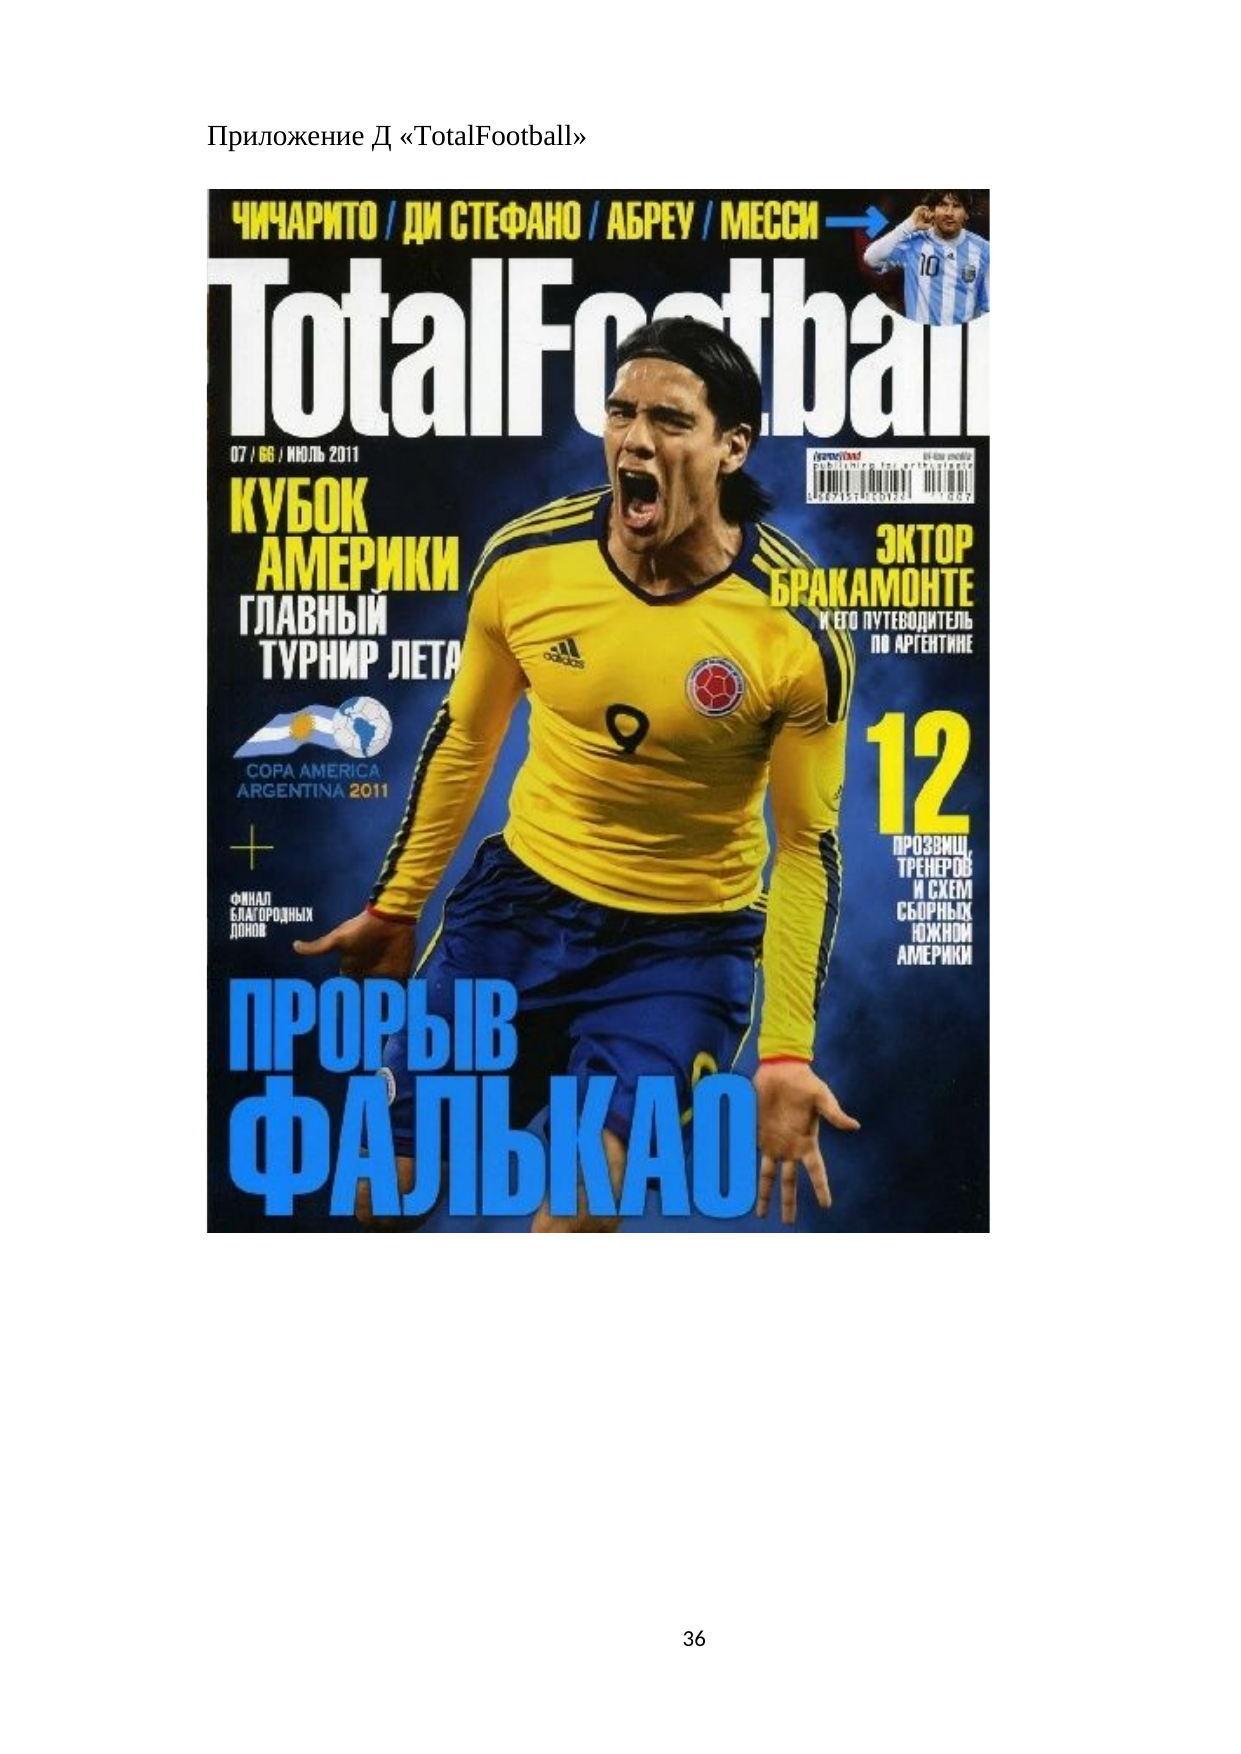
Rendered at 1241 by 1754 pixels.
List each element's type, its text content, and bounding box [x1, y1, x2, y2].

picture [206, 189, 990, 1233]
text Приложение Д «TotalFootball» [207, 118, 1181, 152]
